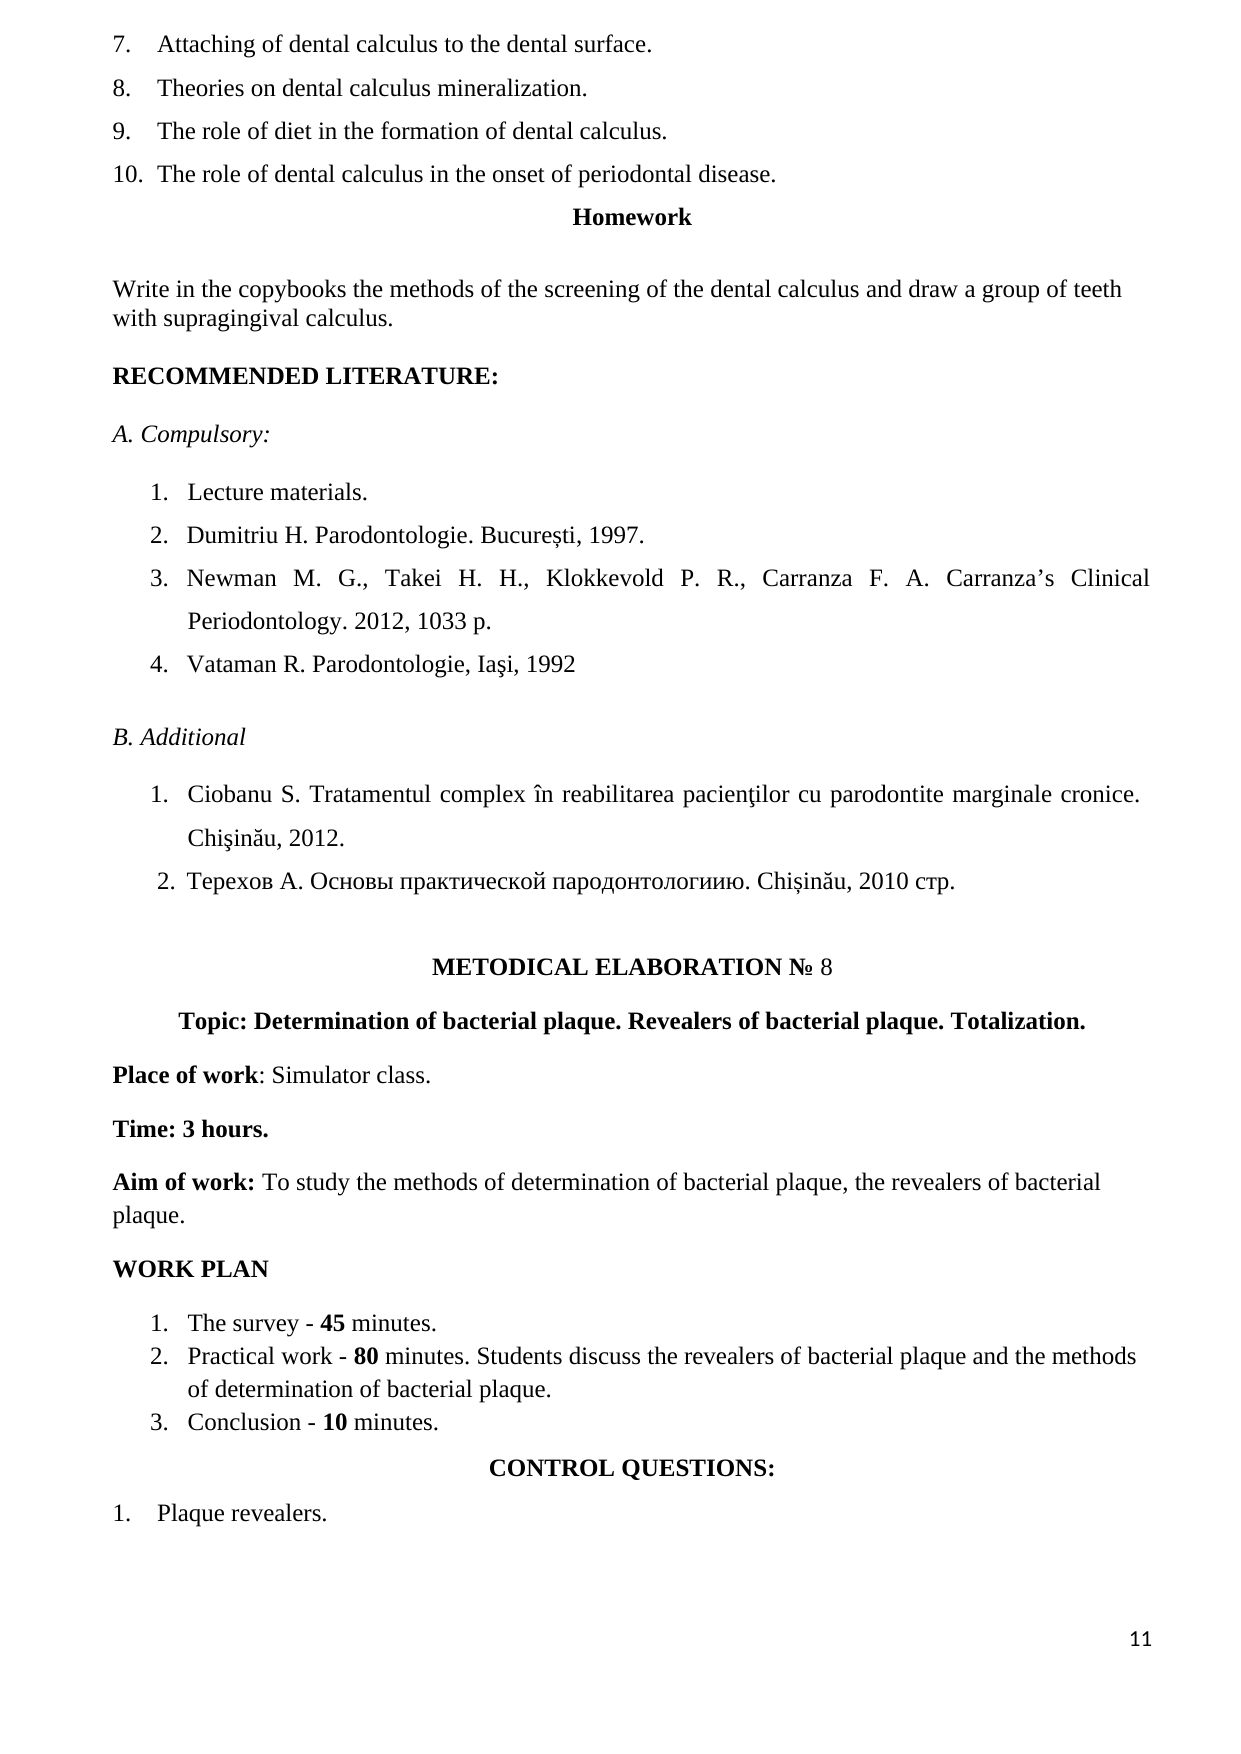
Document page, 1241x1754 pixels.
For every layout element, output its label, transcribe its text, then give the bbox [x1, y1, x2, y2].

list Vataman R. Parodontologie, Iaşi, 1992 [150, 649, 1152, 678]
text RECOMMENDED LITERATURE: [112, 361, 1152, 390]
list Attaching of dental calculus to the dental surface. [112, 29, 1152, 58]
text Write in the copybooks the methods of the screening of the dental calculus and draw a group of teeth with supragingival calculus. [112, 274, 1152, 332]
text CONTROL QUESTIONS: [112, 1453, 1152, 1482]
list Dumitriu H. Parodontologie. București, 1997. [150, 520, 1152, 549]
list The role of diet in the formation of dental calculus. [112, 116, 1152, 144]
text A. Compulsory: [112, 419, 1152, 448]
text WORK PLAN [112, 1254, 1152, 1283]
list Newman M. G., Takei H. H., Klokkevold P. R., Carranza F. A. Carranza’s Clinical Periodontology. 2012, 1033 p. [150, 563, 1152, 635]
list Practical work - 80 minutes. Students discuss the revealers of bacterial plaque and the methods of determination of bacterial plaque. [150, 1341, 1152, 1403]
list Ciobanu S. Tratamentul complex în reabilitarea pacienţilor cu parodontite marginale cronice. Chişinău, 2012. [150, 779, 1141, 851]
list Conclusion - 10 minutes. [150, 1407, 1152, 1436]
list Терехов А. Основы практической пародонтологиию. Сhișinău, 2010 стр. [157, 866, 1141, 894]
text Time: 3 hours. [112, 1114, 1152, 1142]
list Plaque revealers. [112, 1498, 1152, 1527]
text Aim of work: To study the methods of determination of bacterial plaque, the revealers of bacterial plaque. [112, 1167, 1152, 1229]
list Theories on dental calculus mineralization. [112, 73, 1152, 101]
text Homework [112, 202, 1152, 231]
list The survey - 45 minutes. [150, 1308, 1152, 1337]
text metodical elaboration № 8 [112, 952, 1152, 981]
text Place of work: Simulator class. [112, 1060, 1152, 1088]
text B. Additional [112, 722, 1152, 750]
list The role of dental calculus in the onset of periodontal disease. [112, 159, 1152, 188]
list Lecture materials. [150, 477, 1152, 506]
text Topic: Determination of bacterial plaque. Revealers of bacterial plaque. Totalization. [112, 1006, 1152, 1035]
